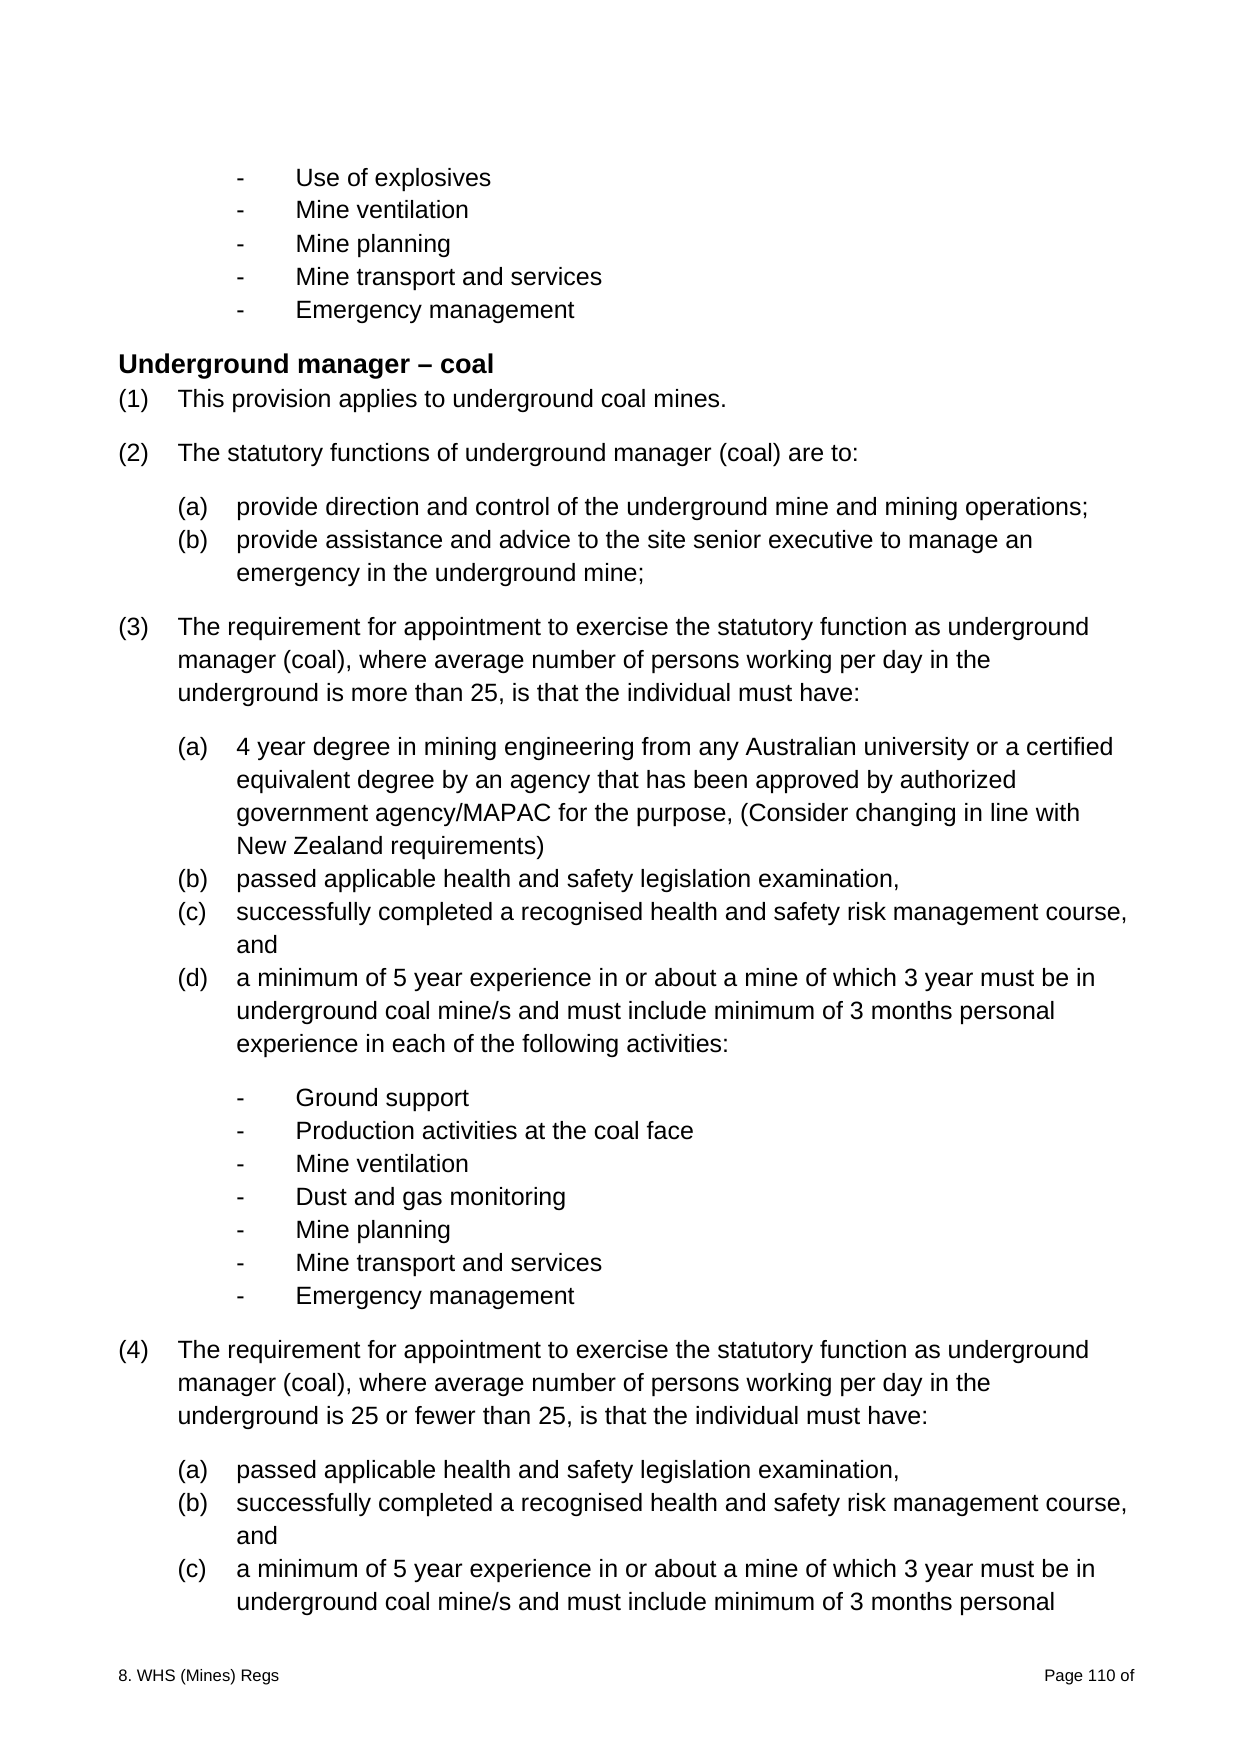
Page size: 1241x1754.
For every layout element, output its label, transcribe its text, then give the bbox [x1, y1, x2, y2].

text - Mine transport and services [236, 1248, 1132, 1277]
text - Emergency management [236, 294, 1132, 323]
text - Mine ventilation [236, 1149, 1132, 1178]
text (4) The requirement for appointment to exercise the statutory function as underground manager (coal), where average number of persons working per day in the underground is 25 or fewer than 25, is that the individual must have: [118, 1335, 1132, 1430]
text - Ground support [236, 1083, 1132, 1112]
text (b) passed applicable health and safety legislation examination, [177, 864, 1132, 893]
text (a) passed applicable health and safety legislation examination, [177, 1455, 1132, 1483]
subtitle Underground manager – coal [118, 348, 1132, 380]
text - Mine planning [236, 228, 1132, 257]
text - Mine planning [236, 1215, 1132, 1244]
text (1) This provision applies to underground coal mines. [118, 384, 1132, 413]
text (3) The requirement for appointment to exercise the statutory function as underground manager (coal), where average number of persons working per day in the underground is more than 25, is that the individual must have: [118, 612, 1132, 707]
text - Production activities at the coal face [236, 1116, 1132, 1145]
text (b) successfully completed a recognised health and safety risk management course, and [177, 1488, 1132, 1549]
text (b) provide assistance and advice to the site senior executive to manage an emergency in the underground mine; [177, 525, 1132, 587]
text - Dust and gas monitoring [236, 1182, 1132, 1211]
text (d) a minimum of 5 year experience in or about a mine of which 3 year must be in underground coal mine/s and must include minimum of 3 months personal experience in each of the following activities: [177, 963, 1132, 1058]
text - Emergency management [236, 1281, 1132, 1310]
text - Mine ventilation [236, 196, 1132, 224]
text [177, 1554, 1132, 1616]
text (a) provide direction and control of the underground mine and mining operations; [177, 492, 1132, 521]
text (a) 4 year degree in mining engineering from any Australian university or a certified equivalent degree by an agency that has been approved by authorized government agency/MAPAC for the purpose, (Consider changing in line with New Zealand requirements) [177, 732, 1132, 860]
text (2) The statutory functions of underground manager (coal) are to: [118, 438, 1132, 467]
text (c) successfully completed a recognised health and safety risk management course, and [177, 897, 1132, 959]
text - Use of explosives [236, 162, 1132, 191]
text - Mine transport and services [236, 262, 1132, 290]
